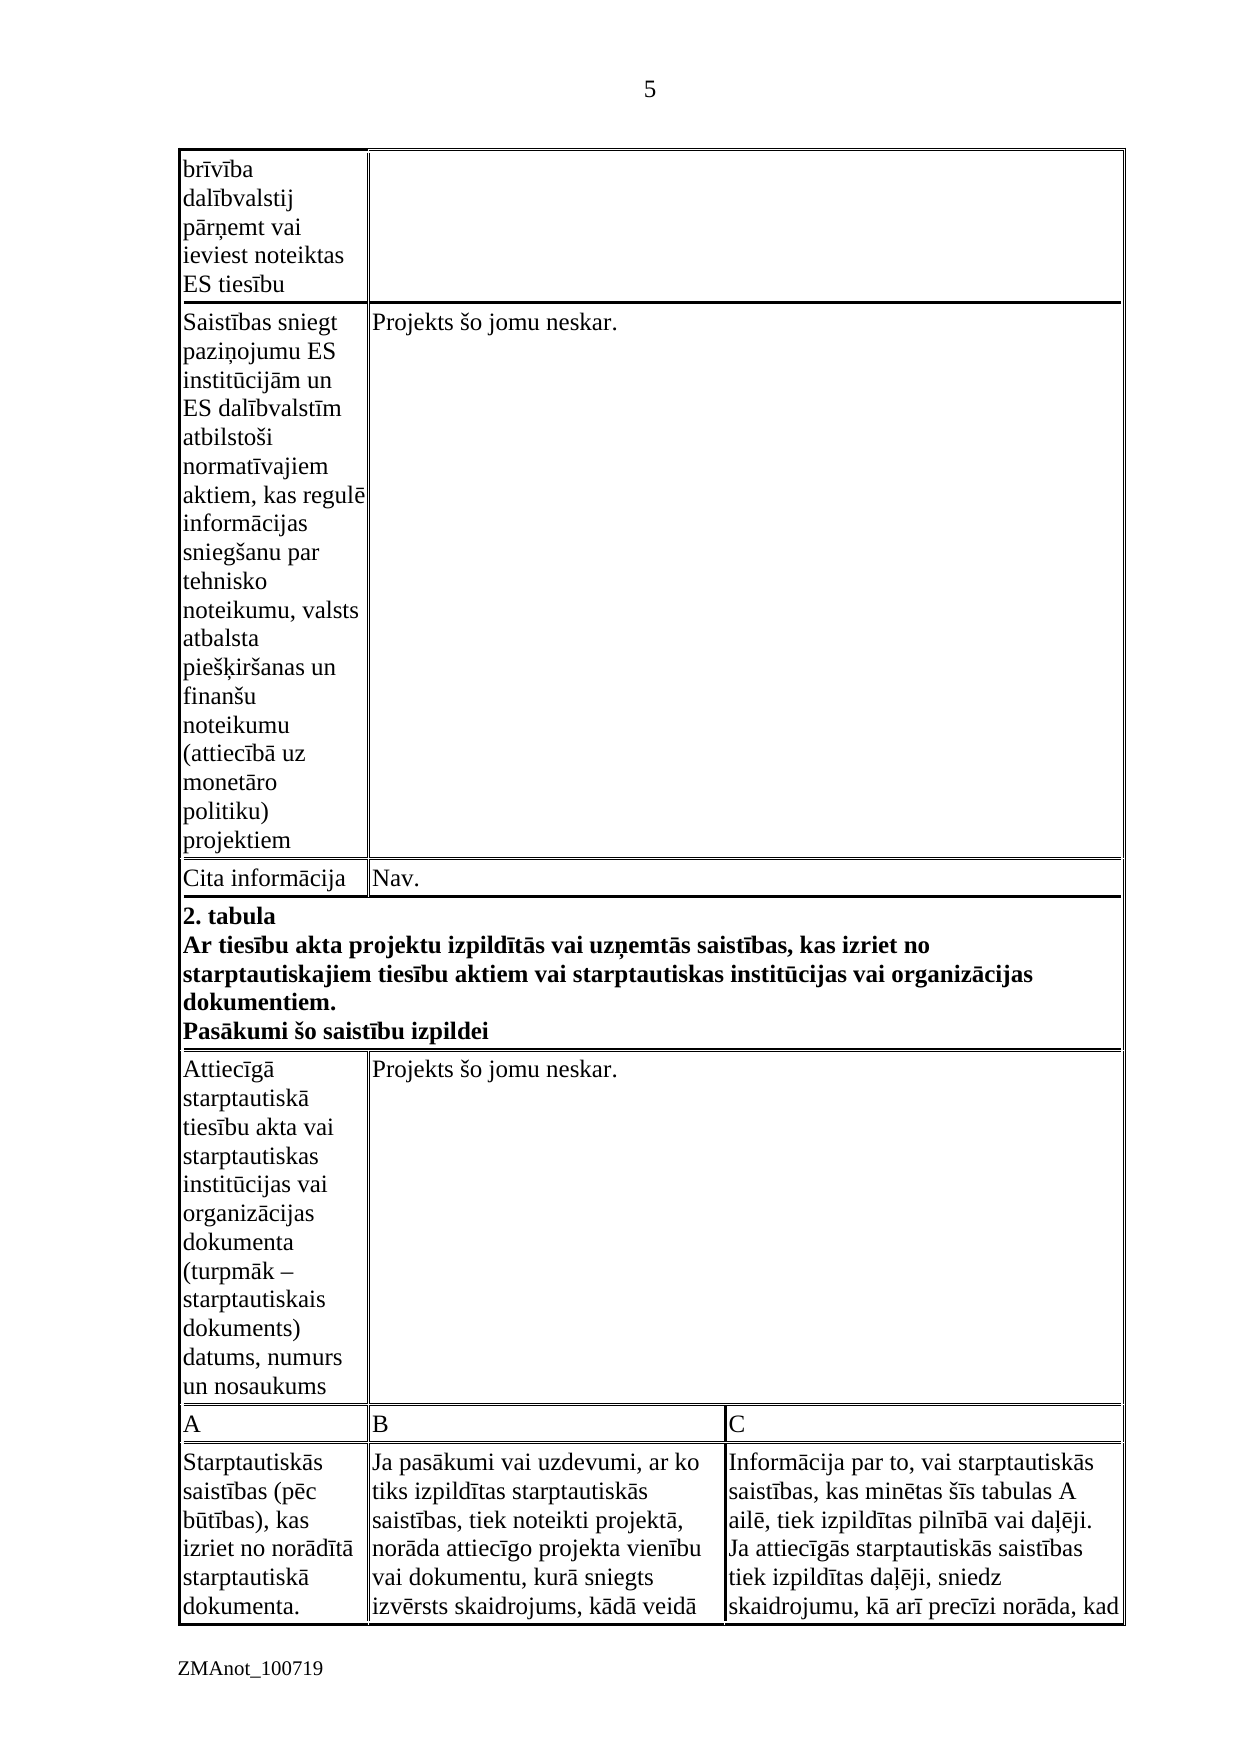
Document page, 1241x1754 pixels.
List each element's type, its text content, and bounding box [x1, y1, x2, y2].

table_cell C [725, 1403, 1124, 1441]
table_cell Nav. [369, 857, 1124, 895]
table_cell Cita informācija [180, 857, 369, 895]
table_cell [369, 151, 1123, 301]
table_cell Attiecīgā starptautiskā tiesību akta vai starptautiskas institūcijas vai organizācijas dokumenta (turpmāk – starptautiskais dokuments) datums, numurs un nosaukums [181, 1048, 367, 1403]
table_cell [181, 151, 369, 301]
table_cell B [370, 1406, 724, 1441]
table_cell A [180, 1403, 369, 1441]
table_cell Projekts šo jomu neskar. [370, 1048, 1123, 1403]
table_cell Saistības sniegt paziņojumu ES institūcijām un ES dalībvalstīm atbilstoši normatīvajiem aktiem, kas regulē informācijas sniegšanu par tehnisko noteikumu, valsts atbalsta piešķiršanas un finanšu noteikumu (attiecībā uz monetāro politiku) projektiem [181, 301, 367, 857]
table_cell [369, 1444, 725, 1623]
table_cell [180, 1441, 369, 1623]
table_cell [725, 1441, 1124, 1623]
table_cell 2. tabula Ar tiesību akta projektu izpildītās vai uzņemtās saistības, kas izriet no starptautiskajiem tiesību aktiem vai starptautiskas institūcijas vai organizācijas dokumentiem. Pasākumi šo saistību izpildei [181, 895, 1123, 1048]
table_cell Projekts šo jomu neskar. [370, 301, 1123, 857]
